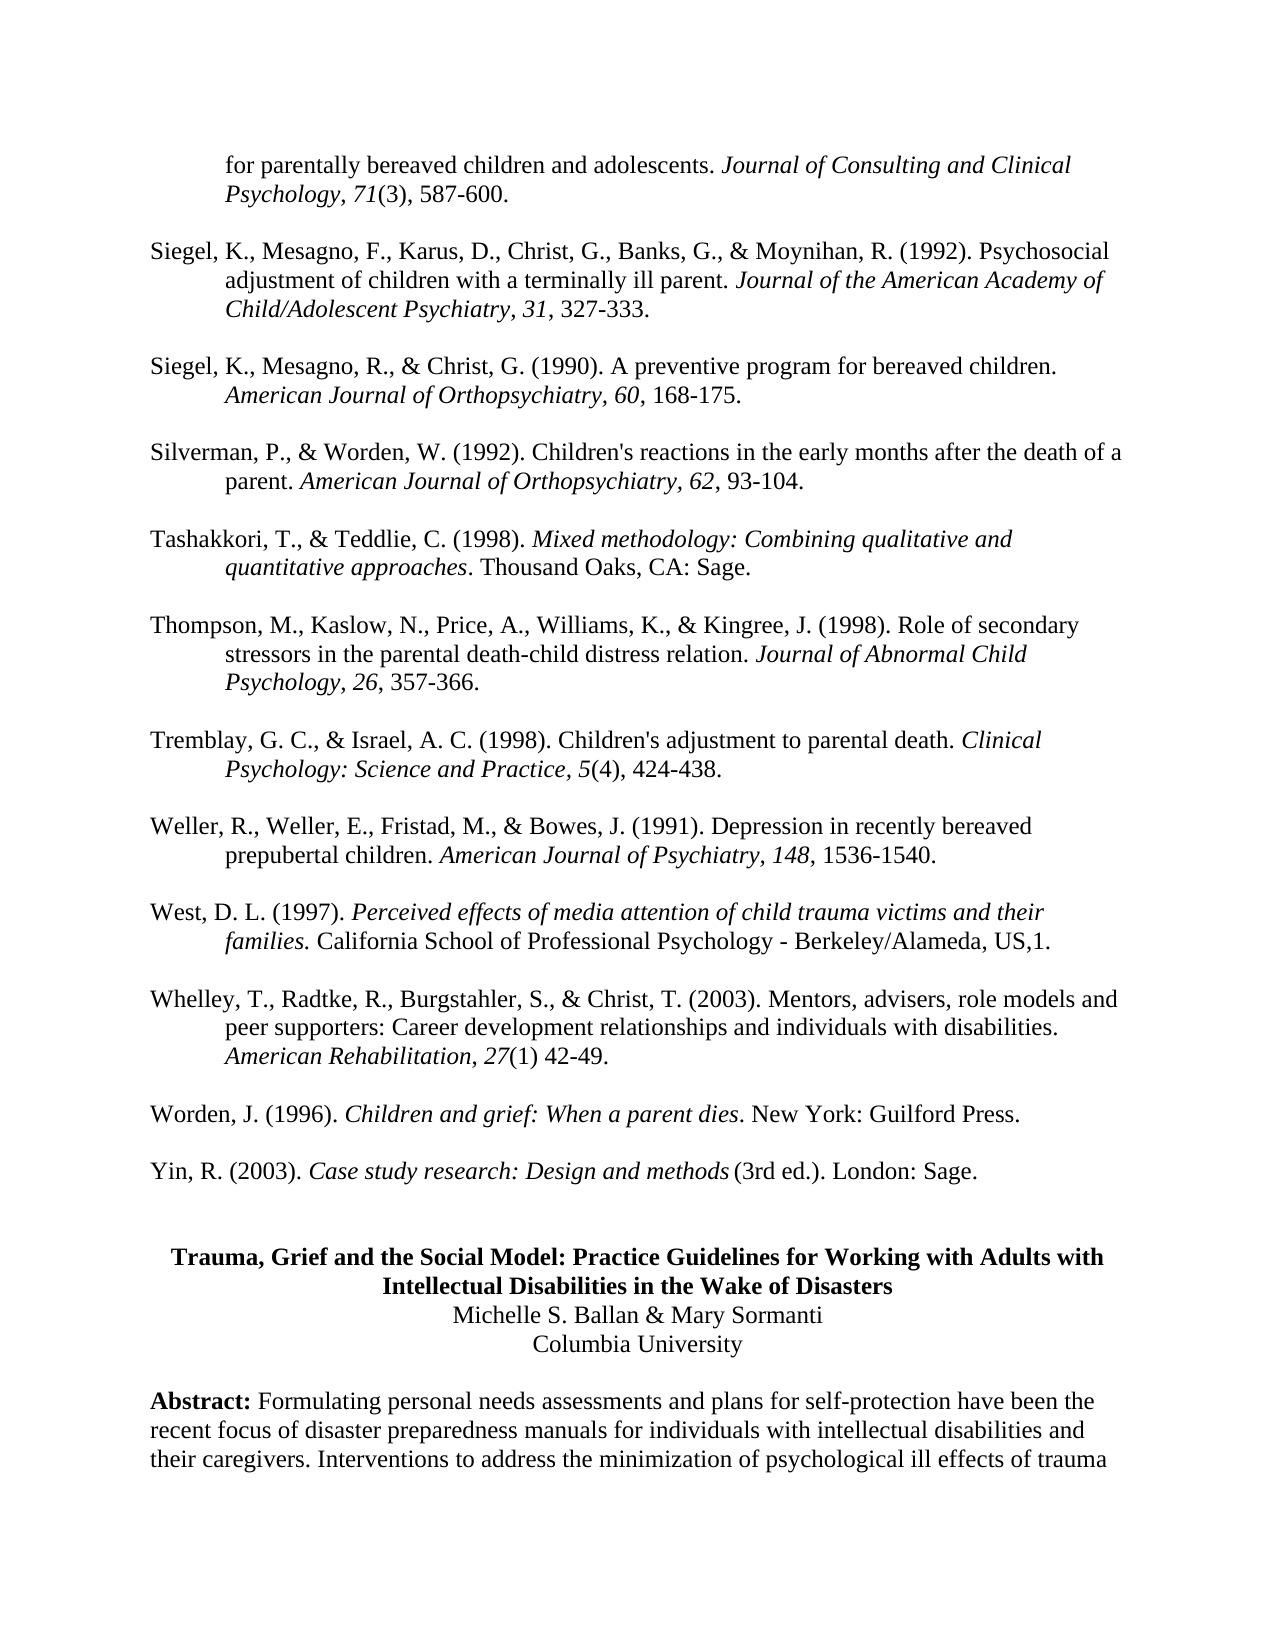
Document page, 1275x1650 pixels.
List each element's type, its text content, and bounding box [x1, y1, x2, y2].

text Yin, R. (2003). Case study research: Design and methods (3rd ed.). London: Sage. [150, 1156, 1125, 1185]
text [150, 150, 1125, 207]
text Tashakkori, T., & Teddlie, C. (1998). Mixed methodology: Combining qualitative and quantitative approaches. Thousand Oaks, CA: Sage. [150, 524, 1125, 581]
text Whelley, T., Radtke, R., Burgstahler, S., & Christ, T. (2003). Mentors, advisers, role models and peer supporters: Career development relationships and individuals with disabilities. American Rehabilitation, 27(1) 42-49. [150, 984, 1125, 1070]
text Siegel, K., Mesagno, R., & Christ, G. (1990). A preventive program for bereaved children. American Journal of Orthopsychiatry, 60, 168-175. [150, 351, 1125, 409]
text Trauma, Grief and the Social Model: Practice Guidelines for Working with Adults with Intellectual Disabilities in the Wake of Disasters [150, 1242, 1125, 1300]
text West, D. L. (1997). Perceived effects of media attention of child trauma victims and their families. California School of Professional Psychology - Berkeley/Alameda, US,1. [150, 897, 1125, 955]
text Worden, J. (1996). Children and grief: When a parent dies. New York: Guilford Press. [150, 1099, 1125, 1127]
text Tremblay, G. C., & Israel, A. C. (1998). Children's adjustment to parental death. Clinical Psychology: Science and Practice, 5(4), 424-438. [150, 725, 1125, 782]
text Weller, R., Weller, E., Fristad, M., & Bowes, J. (1991). Depression in recently bereaved prepubertal children. American Journal of Psychiatry, 148, 1536-1540. [150, 811, 1125, 869]
text Columbia University [150, 1329, 1125, 1357]
text Siegel, K., Mesagno, F., Karus, D., Christ, G., Banks, G., & Moynihan, R. (1992). Psychosocial adjustment of children with a terminally ill parent. Journal of the American Academy of Child/Adolescent Psychiatry, 31, 327-333. [150, 236, 1125, 322]
text Silverman, P., & Worden, W. (1992). Children's reactions in the early months after the death of a parent. American Journal of Orthopsychiatry, 62, 93-104. [150, 437, 1125, 495]
text Michelle S. Ballan & Mary Sormanti [150, 1300, 1125, 1329]
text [150, 1386, 1125, 1472]
text Thompson, M., Kaslow, N., Price, A., Williams, K., & Kingree, J. (1998). Role of secondary stressors in the parental death-child distress relation. Journal of Abnormal Child Psychology, 26, 357-366. [150, 610, 1125, 696]
